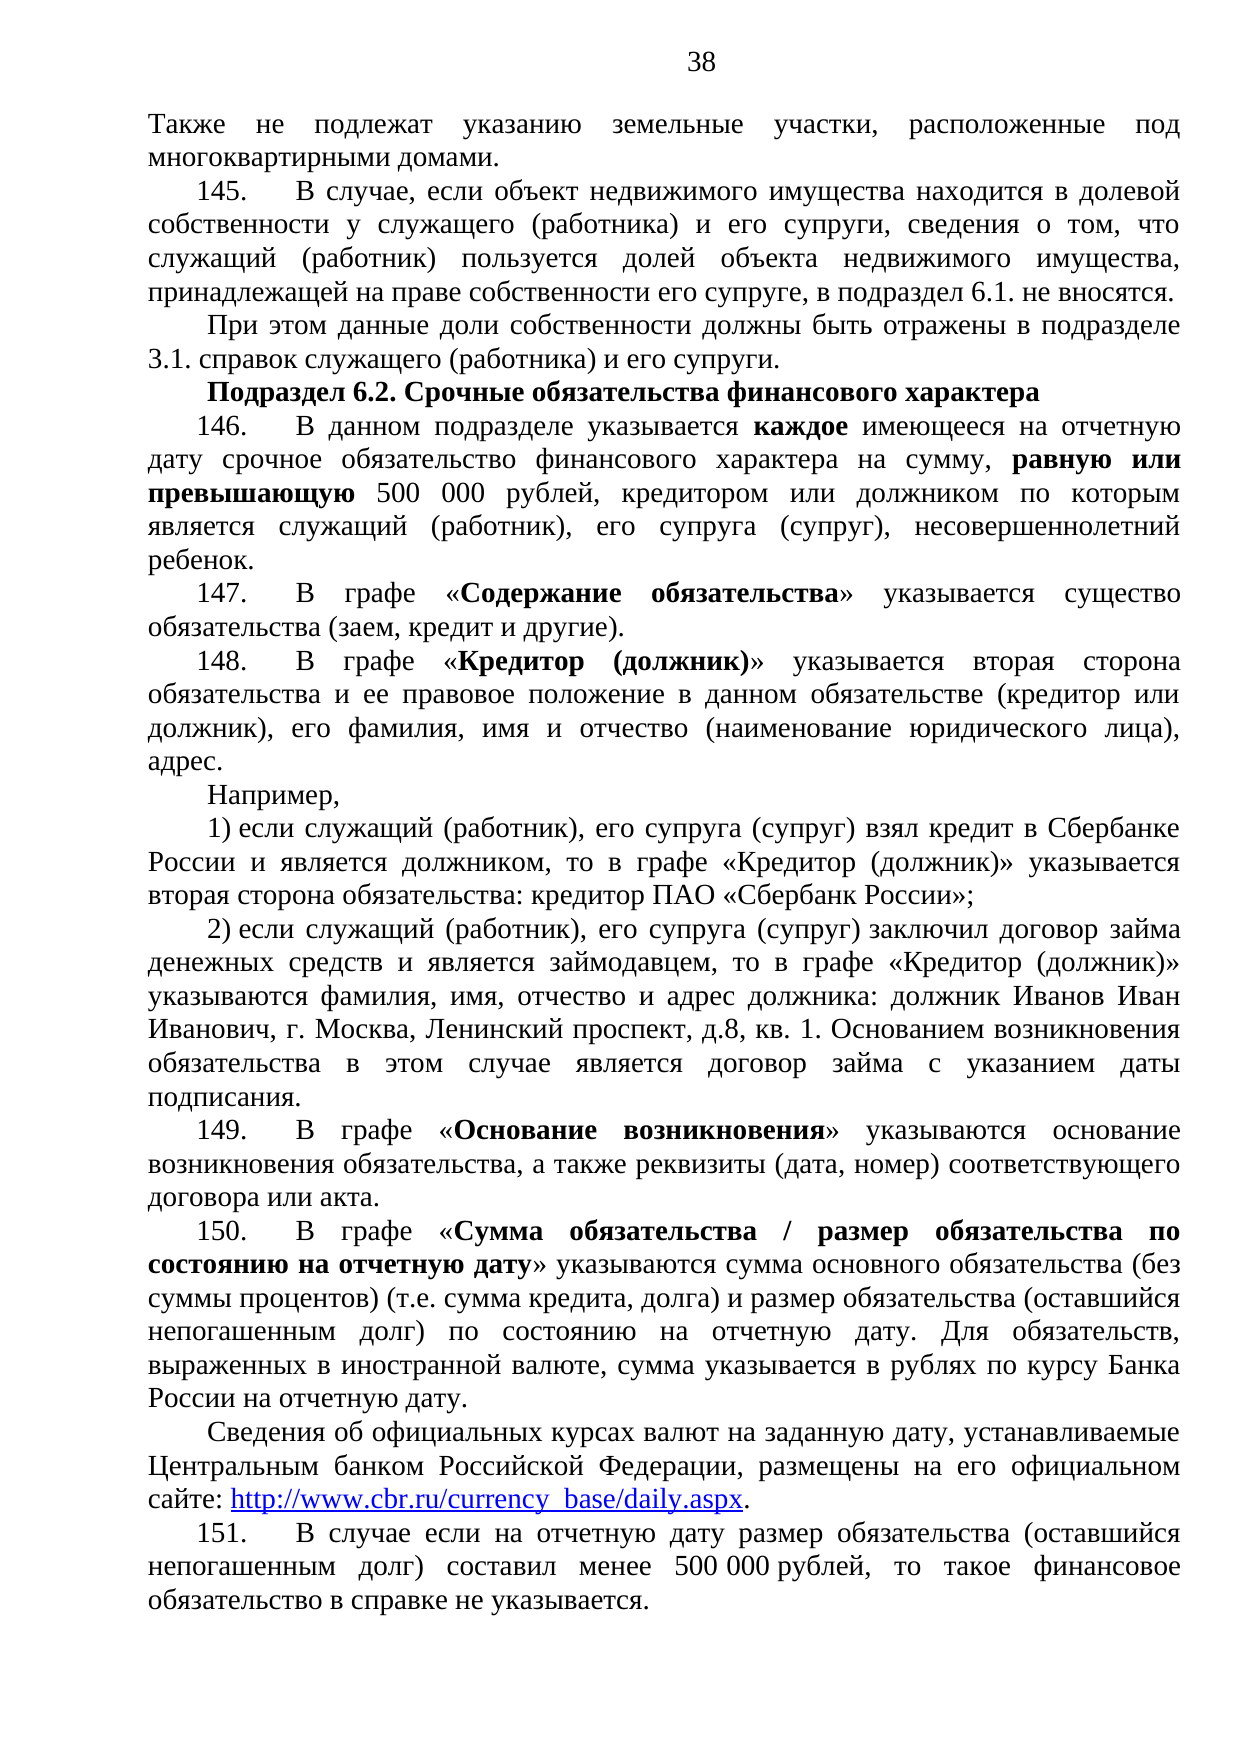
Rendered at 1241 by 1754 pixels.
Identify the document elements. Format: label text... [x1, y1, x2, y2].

list В случае если на отчетную дату размер обязательства (оставшийся непогашенным долг) составил менее 500 000 рублей, то такое финансовое обязательство в справке не указывается. [148, 1515, 1181, 1615]
list В графе «Содержание обязательства» указывается существо обязательства (заем, кредит и другие). [148, 576, 1181, 643]
list В данном подразделе указывается каждое имеющееся на отчетную дату срочное обязательство финансового характера на сумму, равную или превышающую 500 000 рублей, кредитором или должником по которым является служащий (работник), его супруга (супруг), несовершеннолетний ребенок. [148, 408, 1181, 576]
list В графе «Сумма обязательства / размер обязательства по состоянию на отчетную дату» указываются сумма основного обязательства (без суммы процентов) (т.е. сумма кредита, долга) и размер обязательства (оставшийся непогашенным долг) по состоянию на отчетную дату. Для обязательств, выраженных в иностранной валюте, сумма указывается в рублях по курсу Банка России на отчетную дату. [148, 1213, 1181, 1414]
list Подраздел 6.2. Срочные обязательства финансового характера [148, 374, 1181, 408]
text 2) если служащий (работник), его супруга (супруг) заключил договор займа денежных средств и является займодавцем, то в графе «Кредитор (должник)» указываются фамилия, имя, отчество и адрес должника: должник Иванов Иван Иванович, г. Москва, Ленинский проспект, д.8, кв. 1. Основанием возникновения обязательства в этом случае является договор займа с указанием даты подписания. [148, 911, 1181, 1112]
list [148, 106, 1181, 173]
list В графе «Основание возникновения» указываются основание возникновения обязательства, а также реквизиты (дата, номер) соответствующего договора или акта. [148, 1112, 1181, 1213]
text При этом данные доли собственности должны быть отражены в подразделе 3.1. справок служащего (работника) и его супруги. [148, 307, 1181, 374]
list В графе «Кредитор (должник)» указывается вторая сторона обязательства и ее правовое положение в данном обязательстве (кредитор или должник), его фамилия, имя и отчество (наименование юридического лица), адрес. [148, 643, 1181, 777]
list В случае, если объект недвижимого имущества находится в долевой собственности у служащего (работника) и его супруги, сведения о том, что служащий (работник) пользуется долей объекта недвижимого имущества, принадлежащей на праве собственности его супруге, в подраздел 6.1. не вносятся. [148, 173, 1181, 307]
text Сведения об официальных курсах валют на заданную дату, устанавливаемые Центральным банком Российской Федерации, размещены на его официальном сайте: http://www.cbr.ru/currency_base/daily.aspx. [148, 1414, 1181, 1515]
text 1) если служащий (работник), его супруга (супруг) взял кредит в Сбербанке России и является должником, то в графе «Кредитор (должник)» указывается вторая сторона обязательства: кредитор ПАО «Сбербанк России»; [148, 810, 1181, 911]
list Например, [148, 777, 1181, 810]
